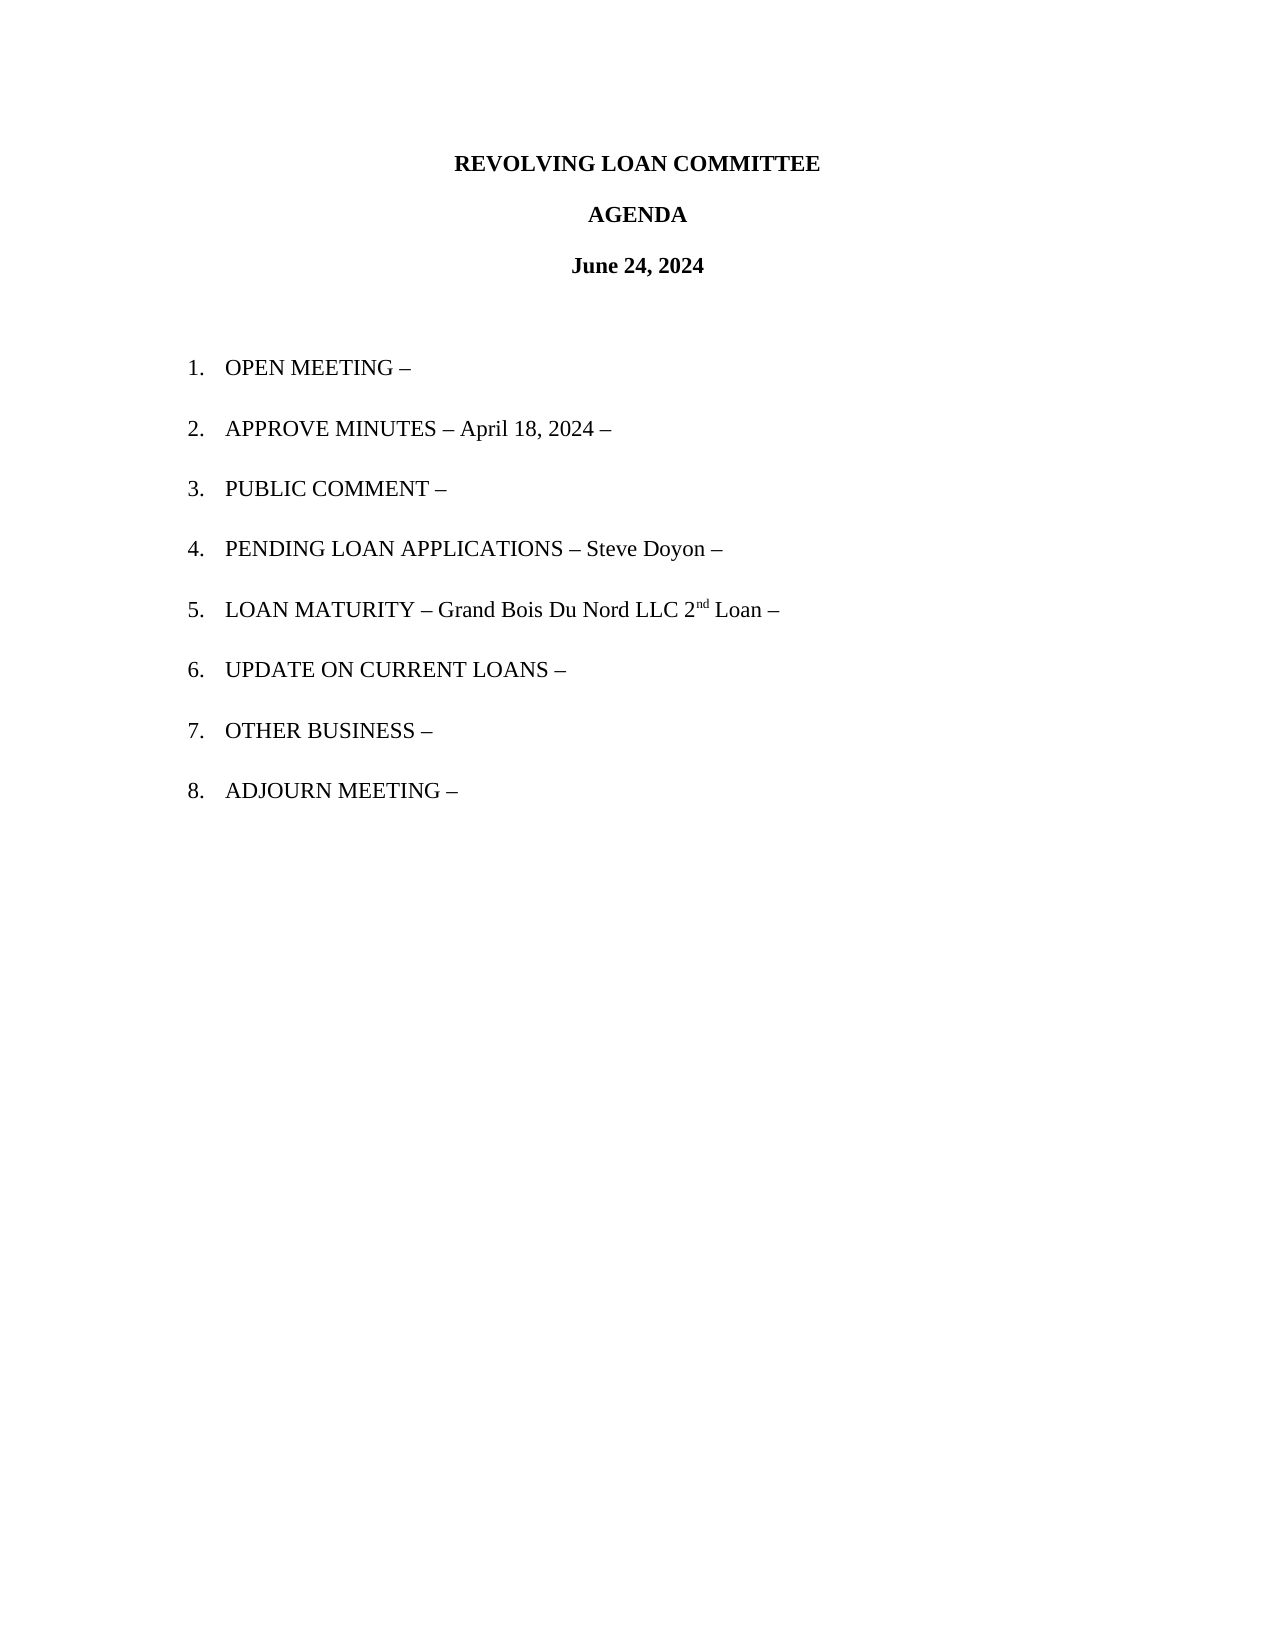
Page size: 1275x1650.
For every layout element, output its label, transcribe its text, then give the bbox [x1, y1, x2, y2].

list ADJOURN MEETING – [187, 777, 1125, 803]
list OTHER BUSINESS – [187, 717, 1125, 743]
list PUBLIC COMMENT – [187, 475, 1125, 501]
list UPDATE ON CURRENT LOANS – [187, 656, 1125, 683]
text AGENDA [150, 201, 1125, 227]
text June 24, 2024 [150, 252, 1125, 278]
list APPROVE MINUTES – April 18, 2024 – [187, 414, 1125, 441]
list OPEN MEETING – [187, 354, 1125, 381]
list LOAN MATURITY – Grand Bois Du Nord LLC 2nd Loan – [187, 596, 1125, 622]
list PENDING LOAN APPLICATIONS – Steve Doyon – [187, 535, 1125, 562]
text REVOLVING LOAN COMMITTEE [150, 150, 1125, 176]
